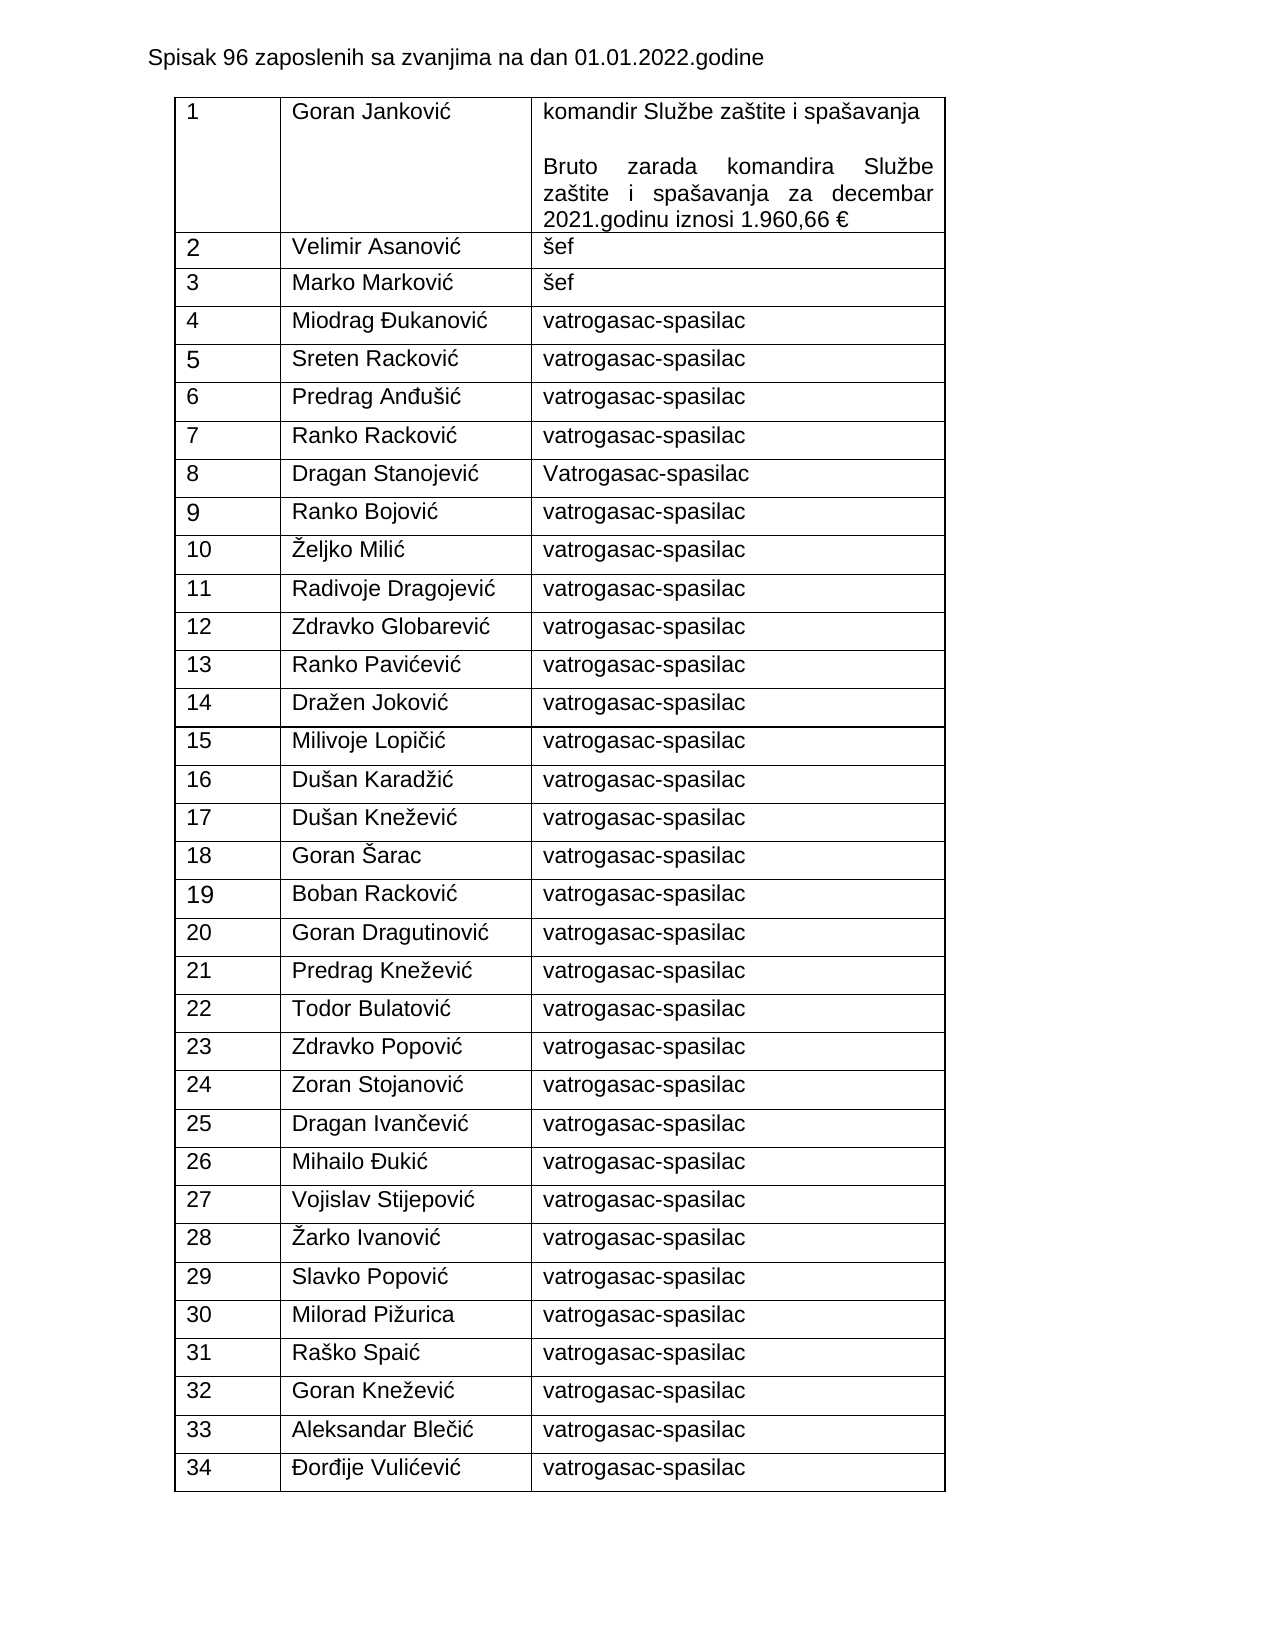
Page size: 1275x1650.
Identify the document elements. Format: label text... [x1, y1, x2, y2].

table_cell Zdravko Popović [281, 1033, 531, 1070]
table_cell 26 [176, 1148, 280, 1185]
table_cell Đorđije Vulićević [281, 1454, 531, 1491]
table_cell 20 [176, 919, 280, 956]
table_cell 21 [176, 957, 280, 994]
table_cell vatrogasac-spasilac [532, 422, 944, 459]
table_cell Todor Bulatović [281, 995, 531, 1032]
table_cell 29 [176, 1263, 280, 1300]
table_cell Dražen Joković [281, 689, 531, 726]
table_cell Mihailo Đukić [281, 1148, 531, 1185]
table_cell 15 [176, 728, 280, 764]
table_cell 19 [176, 880, 280, 917]
table_cell Vatrogasac-spasilac [532, 460, 944, 497]
table_cell 31 [176, 1339, 280, 1376]
table_cell 8 [176, 460, 280, 497]
table_cell 3 [176, 269, 280, 306]
table_cell vatrogasac-spasilac [532, 1339, 944, 1376]
table_cell 2 [176, 233, 280, 268]
table_header Goran Janković [281, 98, 531, 232]
table_cell 16 [176, 766, 280, 803]
table_cell šef [532, 269, 944, 306]
table_cell 18 [176, 842, 280, 879]
table_cell Miodrag Đukanović [281, 307, 531, 344]
table_cell 11 [176, 575, 280, 612]
table_cell 9 [176, 498, 280, 535]
table_cell 30 [176, 1301, 280, 1338]
text Spisak 96 zaposlenih sa zvanjima na dan 01.01.2022.godine [148, 44, 1127, 71]
table_cell Zdravko Globarević [281, 613, 531, 650]
table_cell vatrogasac-spasilac [532, 536, 944, 573]
table_cell Ranko Bojović [281, 498, 531, 535]
table_cell Goran Dragutinović [281, 919, 531, 956]
table_cell 27 [176, 1186, 280, 1223]
table_cell Boban Racković [281, 880, 531, 917]
table_cell vatrogasac-spasilac [532, 1071, 944, 1109]
table_cell vatrogasac-spasilac [532, 1148, 944, 1185]
table_cell 13 [176, 651, 280, 688]
table_cell vatrogasac-spasilac [532, 728, 944, 764]
table_cell 12 [176, 613, 280, 650]
table_cell vatrogasac-spasilac [532, 804, 944, 841]
table_cell vatrogasac-spasilac [532, 1110, 944, 1147]
table_cell 17 [176, 804, 280, 841]
table_cell Aleksandar Blečić [281, 1416, 531, 1453]
table_cell vatrogasac-spasilac [532, 613, 944, 650]
table_cell Dragan Ivančević [281, 1110, 531, 1147]
table_cell 33 [176, 1416, 280, 1453]
table_cell vatrogasac-spasilac [532, 1377, 944, 1414]
table_cell 5 [176, 345, 280, 382]
table_cell vatrogasac-spasilac [532, 957, 944, 994]
table_cell Sreten Racković [281, 345, 531, 382]
table_cell Ranko Racković [281, 422, 531, 459]
table_cell Predrag Anđušić [281, 383, 531, 421]
table_header komandir Službe zaštite i spašavanja Bruto zarada komandira Službe zaštite i spašavanja za decembar 2021.godinu iznosi 1.960,66 € [532, 98, 944, 232]
table_cell vatrogasac-spasilac [532, 651, 944, 688]
table_cell Milivoje Lopičić [281, 728, 531, 764]
table_cell 10 [176, 536, 280, 573]
table_cell 25 [176, 1110, 280, 1147]
table_cell vatrogasac-spasilac [532, 1263, 944, 1300]
table_cell Marko Marković [281, 269, 531, 306]
table_cell Ranko Pavićević [281, 651, 531, 688]
table_cell vatrogasac-spasilac [532, 498, 944, 535]
table_cell 4 [176, 307, 280, 344]
table_cell vatrogasac-spasilac [532, 880, 944, 917]
table_cell vatrogasac-spasilac [532, 1454, 944, 1491]
table_cell vatrogasac-spasilac [532, 1033, 944, 1070]
table_cell Velimir Asanović [281, 233, 531, 268]
table_cell 6 [176, 383, 280, 421]
table_cell Goran Knežević [281, 1377, 531, 1414]
table_cell 24 [176, 1071, 280, 1109]
table_cell vatrogasac-spasilac [532, 995, 944, 1032]
table_cell Žarko Ivanović [281, 1224, 531, 1262]
table_cell vatrogasac-spasilac [532, 1186, 944, 1223]
table_cell Željko Milić [281, 536, 531, 573]
table_cell Goran Šarac [281, 842, 531, 879]
table_cell 32 [176, 1377, 280, 1414]
table_cell Dušan Karadžić [281, 766, 531, 803]
table_cell Dušan Knežević [281, 804, 531, 841]
table_cell vatrogasac-spasilac [532, 307, 944, 344]
table_cell Zoran Stojanović [281, 1071, 531, 1109]
table_cell vatrogasac-spasilac [532, 766, 944, 803]
table_cell vatrogasac-spasilac [532, 689, 944, 726]
table_cell vatrogasac-spasilac [532, 1224, 944, 1262]
table_cell šef [532, 233, 944, 268]
table_cell 34 [176, 1454, 280, 1491]
table_cell 22 [176, 995, 280, 1032]
table_cell vatrogasac-spasilac [532, 1416, 944, 1453]
table_cell vatrogasac-spasilac [532, 919, 944, 956]
table_cell vatrogasac-spasilac [532, 842, 944, 879]
table_cell Radivoje Dragojević [281, 575, 531, 612]
table_cell Predrag Knežević [281, 957, 531, 994]
table_cell vatrogasac-spasilac [532, 345, 944, 382]
table_cell vatrogasac-spasilac [532, 383, 944, 421]
table_cell 23 [176, 1033, 280, 1070]
table_cell Milorad Pižurica [281, 1301, 531, 1338]
table_cell 7 [176, 422, 280, 459]
table_cell vatrogasac-spasilac [532, 1301, 944, 1338]
table_cell Raško Spaić [281, 1339, 531, 1376]
table_cell vatrogasac-spasilac [532, 575, 944, 612]
table_cell Vojislav Stijepović [281, 1186, 531, 1223]
table_cell 28 [176, 1224, 280, 1262]
table_cell 14 [176, 689, 280, 726]
table_cell Dragan Stanojević [281, 460, 531, 497]
table_header 1 [176, 98, 280, 232]
table_cell Slavko Popović [281, 1263, 531, 1300]
